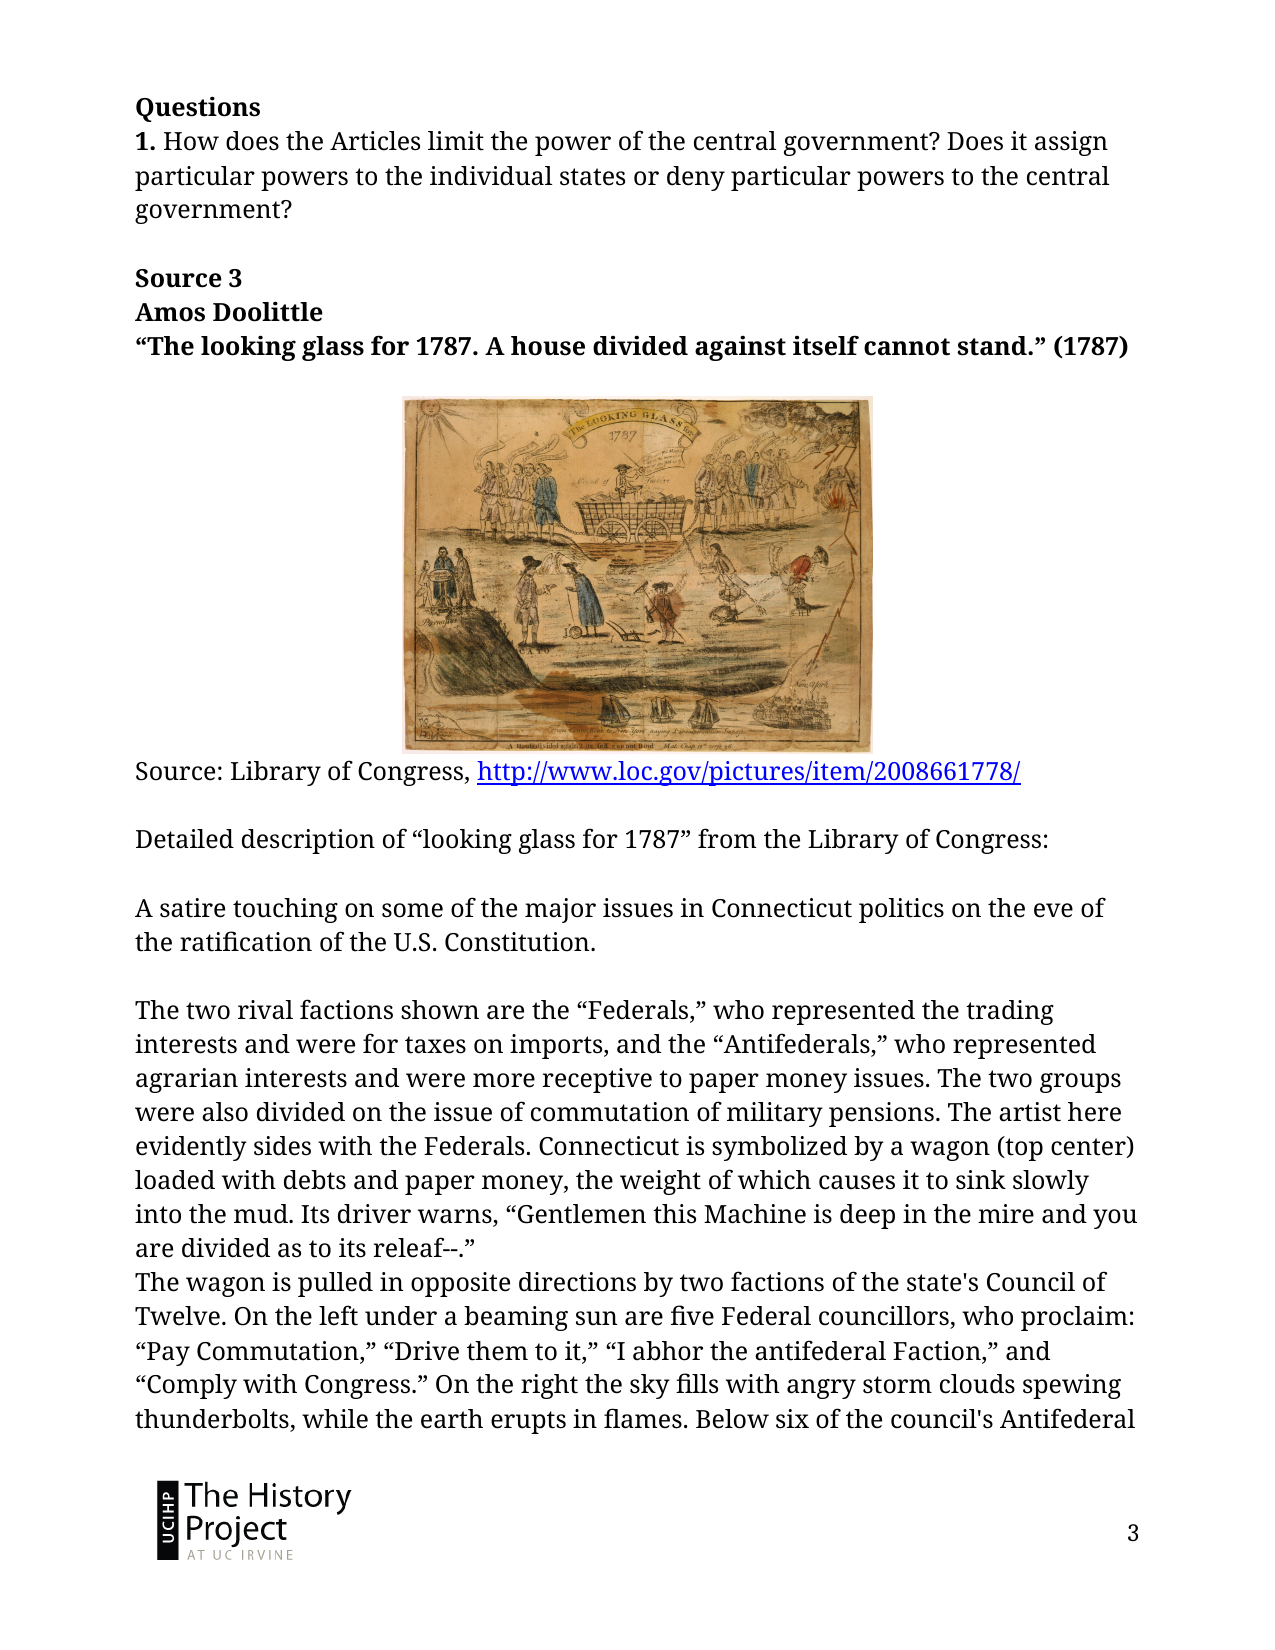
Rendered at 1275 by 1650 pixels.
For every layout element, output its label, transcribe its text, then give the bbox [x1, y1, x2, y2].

text Questions [135, 90, 1140, 124]
text Source: Library of Congress, http://www.loc.gov/pictures/item/2008661778/ [135, 754, 1140, 788]
text 1. How does the Articles limit the power of the central government? Does it assign particular powers to the individual states or deny particular powers to the central government? [135, 124, 1140, 226]
text Source 3 [135, 260, 1140, 294]
text A satire touching on some of the major issues in Connecticut politics on the eve of the ratification of the U.S. Constitution. [596, 890, 1140, 958]
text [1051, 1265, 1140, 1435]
text The two rival factions shown are the “Federals,” who represented the trading interests and were for taxes on imports, and the “Antifederals,” who represented agrarian interests and were more receptive to paper money issues. The two groups were also divided on the issue of commutation of military pensions. The artist here evidently sides with the Federals. Connecticut is symbolized by a wagon (top center) loaded with debts and paper money, the weight of which causes it to sink slowly into the mud. Its driver warns, “Gentlemen this Machine is deep in the mire and you are divided as to its releaf--.” [135, 992, 1140, 1265]
text Amos Doolittle [135, 294, 1140, 328]
picture [135, 1465, 369, 1575]
text Detailed description of “looking glass for 1787” from the Library of Congress: [135, 822, 1140, 856]
text “The looking glass for 1787. A house divided against itself cannot stand.” (1787) [135, 328, 1140, 362]
picture [402, 396, 873, 754]
